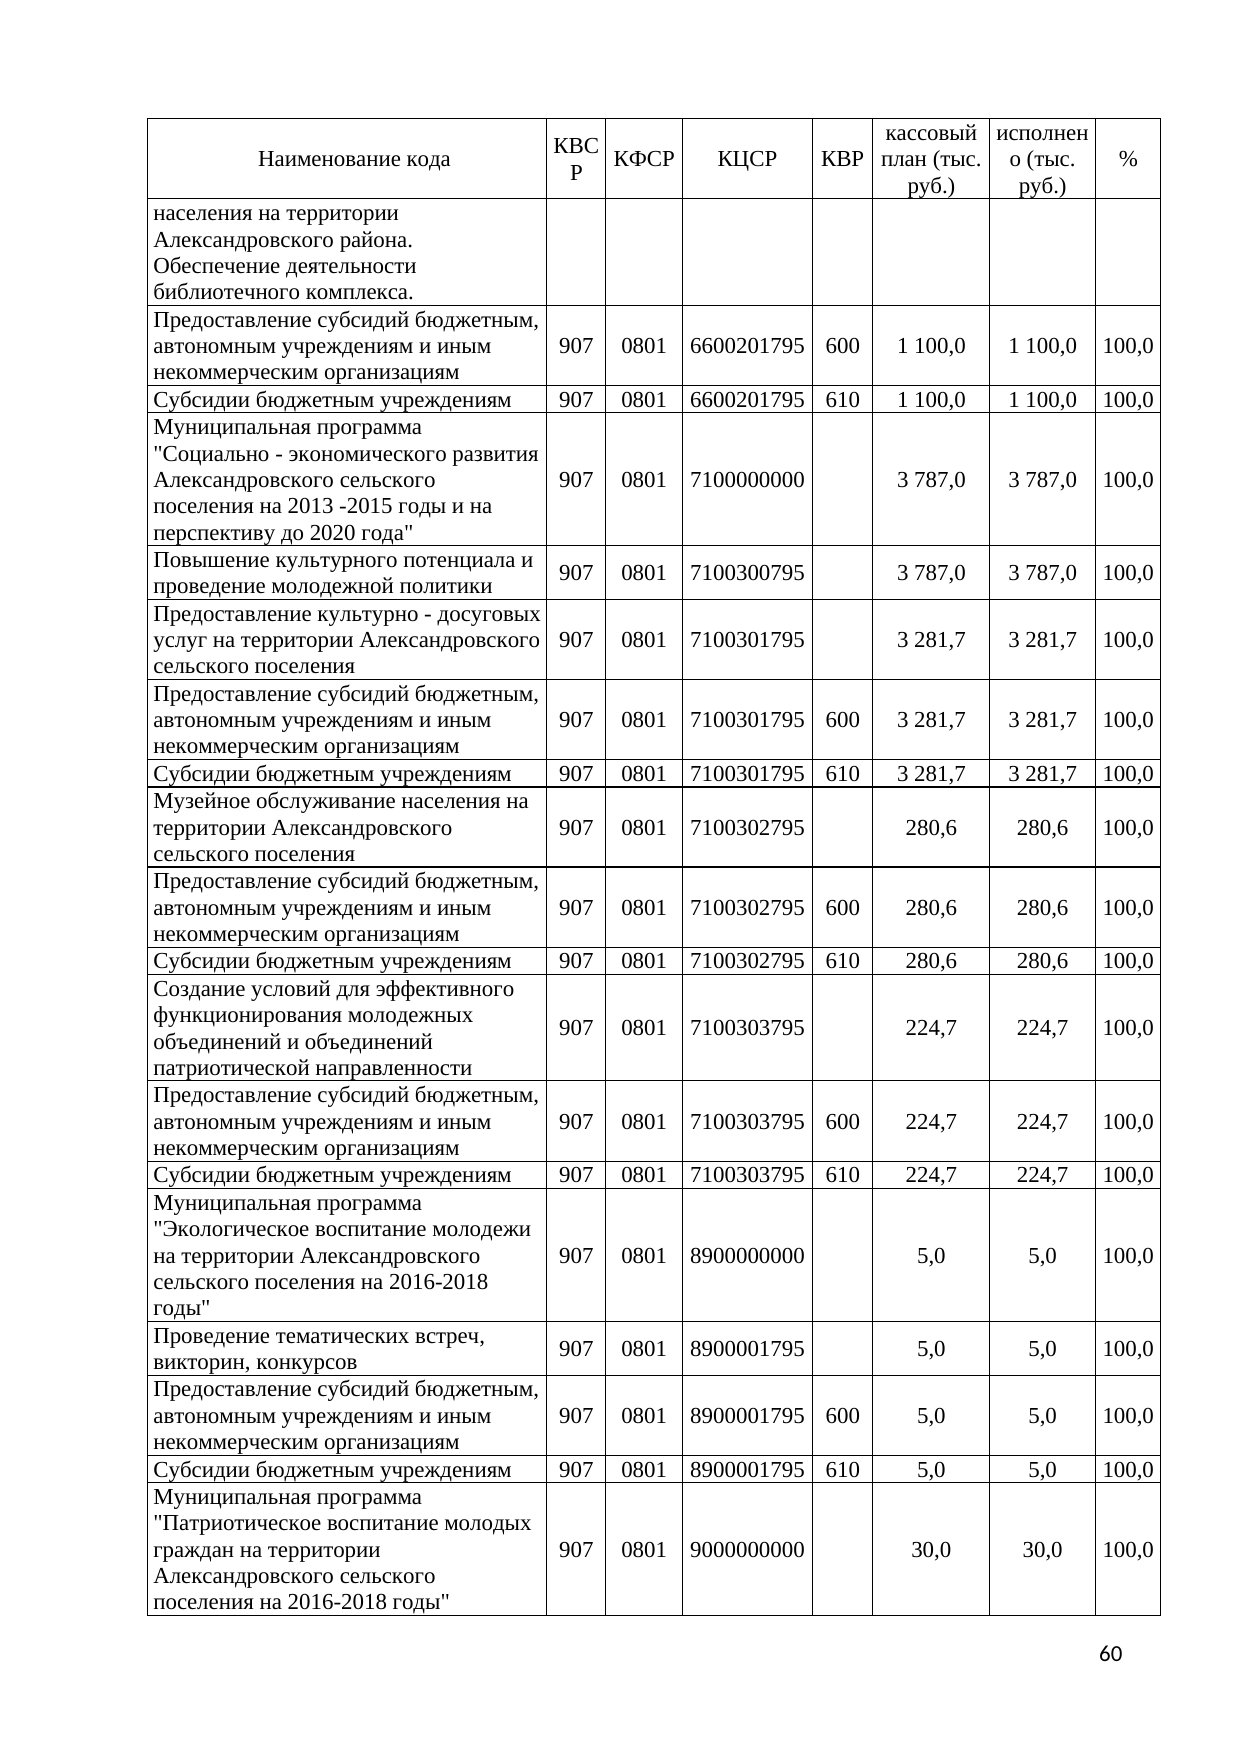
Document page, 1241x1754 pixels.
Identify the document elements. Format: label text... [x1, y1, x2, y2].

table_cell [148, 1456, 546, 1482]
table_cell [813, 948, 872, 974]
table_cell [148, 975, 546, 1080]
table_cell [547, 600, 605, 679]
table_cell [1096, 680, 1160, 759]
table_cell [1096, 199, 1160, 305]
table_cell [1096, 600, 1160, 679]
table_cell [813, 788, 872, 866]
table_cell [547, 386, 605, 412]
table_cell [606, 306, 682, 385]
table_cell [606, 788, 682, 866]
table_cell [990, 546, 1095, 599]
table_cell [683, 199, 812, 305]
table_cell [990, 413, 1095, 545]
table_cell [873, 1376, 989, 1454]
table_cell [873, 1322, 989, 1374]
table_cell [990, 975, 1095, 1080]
table_header КФСР [606, 119, 682, 198]
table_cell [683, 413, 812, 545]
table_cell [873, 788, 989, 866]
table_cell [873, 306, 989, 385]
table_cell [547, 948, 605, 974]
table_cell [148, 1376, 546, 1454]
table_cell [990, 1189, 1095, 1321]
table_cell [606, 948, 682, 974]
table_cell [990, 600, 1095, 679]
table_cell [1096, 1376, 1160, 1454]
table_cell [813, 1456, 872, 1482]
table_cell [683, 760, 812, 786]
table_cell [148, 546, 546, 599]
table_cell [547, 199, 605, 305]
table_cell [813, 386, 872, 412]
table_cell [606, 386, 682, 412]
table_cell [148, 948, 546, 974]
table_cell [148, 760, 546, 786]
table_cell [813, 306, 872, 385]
table_header Наименование кода [148, 119, 546, 198]
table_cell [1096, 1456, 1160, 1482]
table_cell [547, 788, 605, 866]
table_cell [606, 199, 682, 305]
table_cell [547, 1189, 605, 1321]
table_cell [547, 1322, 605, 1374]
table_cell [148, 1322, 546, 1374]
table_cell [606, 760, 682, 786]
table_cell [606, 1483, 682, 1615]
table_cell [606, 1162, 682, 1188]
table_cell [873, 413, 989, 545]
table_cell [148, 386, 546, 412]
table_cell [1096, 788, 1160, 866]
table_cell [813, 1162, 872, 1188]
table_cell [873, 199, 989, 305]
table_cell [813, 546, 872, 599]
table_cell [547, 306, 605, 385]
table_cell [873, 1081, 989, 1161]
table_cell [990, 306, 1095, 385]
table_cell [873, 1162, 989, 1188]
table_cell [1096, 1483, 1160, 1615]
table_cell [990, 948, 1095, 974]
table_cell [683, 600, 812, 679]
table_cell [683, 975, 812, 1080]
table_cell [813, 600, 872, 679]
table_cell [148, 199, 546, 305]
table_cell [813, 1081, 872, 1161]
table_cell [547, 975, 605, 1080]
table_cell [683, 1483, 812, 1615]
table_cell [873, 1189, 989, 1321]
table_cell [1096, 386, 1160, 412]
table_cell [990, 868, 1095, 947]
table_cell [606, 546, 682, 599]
table_header кассовый план (тыс. руб.) [873, 119, 989, 198]
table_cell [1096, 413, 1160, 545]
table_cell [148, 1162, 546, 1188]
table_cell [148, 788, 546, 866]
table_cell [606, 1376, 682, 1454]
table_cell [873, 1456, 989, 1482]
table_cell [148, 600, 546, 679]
table_header КЦСР [683, 119, 812, 198]
table_header КВСР [547, 119, 605, 198]
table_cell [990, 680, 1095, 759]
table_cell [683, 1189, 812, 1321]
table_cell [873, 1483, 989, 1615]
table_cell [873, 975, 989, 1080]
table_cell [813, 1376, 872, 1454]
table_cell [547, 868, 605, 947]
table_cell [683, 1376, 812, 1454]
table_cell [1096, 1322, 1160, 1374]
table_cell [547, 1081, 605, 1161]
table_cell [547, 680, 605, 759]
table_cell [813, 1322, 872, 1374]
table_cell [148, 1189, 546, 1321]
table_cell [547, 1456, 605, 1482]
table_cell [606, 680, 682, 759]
table_header % [1096, 119, 1160, 198]
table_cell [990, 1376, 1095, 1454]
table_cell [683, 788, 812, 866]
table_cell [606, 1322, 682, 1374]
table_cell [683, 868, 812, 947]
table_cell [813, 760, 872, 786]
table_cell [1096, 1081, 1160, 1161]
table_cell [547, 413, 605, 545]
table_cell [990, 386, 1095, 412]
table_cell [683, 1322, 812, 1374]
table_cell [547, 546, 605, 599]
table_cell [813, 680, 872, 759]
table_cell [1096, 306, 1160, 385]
table_header исполнено (тыс. руб.) [990, 119, 1095, 198]
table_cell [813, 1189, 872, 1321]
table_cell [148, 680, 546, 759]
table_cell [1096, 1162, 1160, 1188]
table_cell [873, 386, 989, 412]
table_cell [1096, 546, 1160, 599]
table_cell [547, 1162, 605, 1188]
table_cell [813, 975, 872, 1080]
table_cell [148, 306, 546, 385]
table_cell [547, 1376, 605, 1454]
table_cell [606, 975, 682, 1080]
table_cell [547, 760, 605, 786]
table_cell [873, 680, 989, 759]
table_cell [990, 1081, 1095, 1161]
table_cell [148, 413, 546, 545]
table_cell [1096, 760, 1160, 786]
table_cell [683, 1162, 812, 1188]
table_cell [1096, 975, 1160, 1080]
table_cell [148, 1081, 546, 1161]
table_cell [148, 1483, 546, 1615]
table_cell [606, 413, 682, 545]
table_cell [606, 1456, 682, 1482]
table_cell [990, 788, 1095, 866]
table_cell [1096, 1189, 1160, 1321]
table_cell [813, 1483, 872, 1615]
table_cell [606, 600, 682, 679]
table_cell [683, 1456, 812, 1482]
table_header КВР [813, 119, 872, 198]
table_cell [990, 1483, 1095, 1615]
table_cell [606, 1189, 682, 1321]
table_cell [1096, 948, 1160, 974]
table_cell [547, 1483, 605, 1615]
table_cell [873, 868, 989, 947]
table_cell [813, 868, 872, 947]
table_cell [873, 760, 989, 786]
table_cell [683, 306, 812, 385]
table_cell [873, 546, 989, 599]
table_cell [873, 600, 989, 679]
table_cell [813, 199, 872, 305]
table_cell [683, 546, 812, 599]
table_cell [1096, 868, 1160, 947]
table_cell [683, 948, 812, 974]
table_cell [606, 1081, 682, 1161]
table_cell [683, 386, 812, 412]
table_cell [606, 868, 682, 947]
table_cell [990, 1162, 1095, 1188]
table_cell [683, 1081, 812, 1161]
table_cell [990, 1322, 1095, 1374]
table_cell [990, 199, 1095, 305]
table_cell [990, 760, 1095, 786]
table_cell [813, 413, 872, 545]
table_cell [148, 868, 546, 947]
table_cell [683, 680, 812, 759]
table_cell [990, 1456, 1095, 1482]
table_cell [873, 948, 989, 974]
